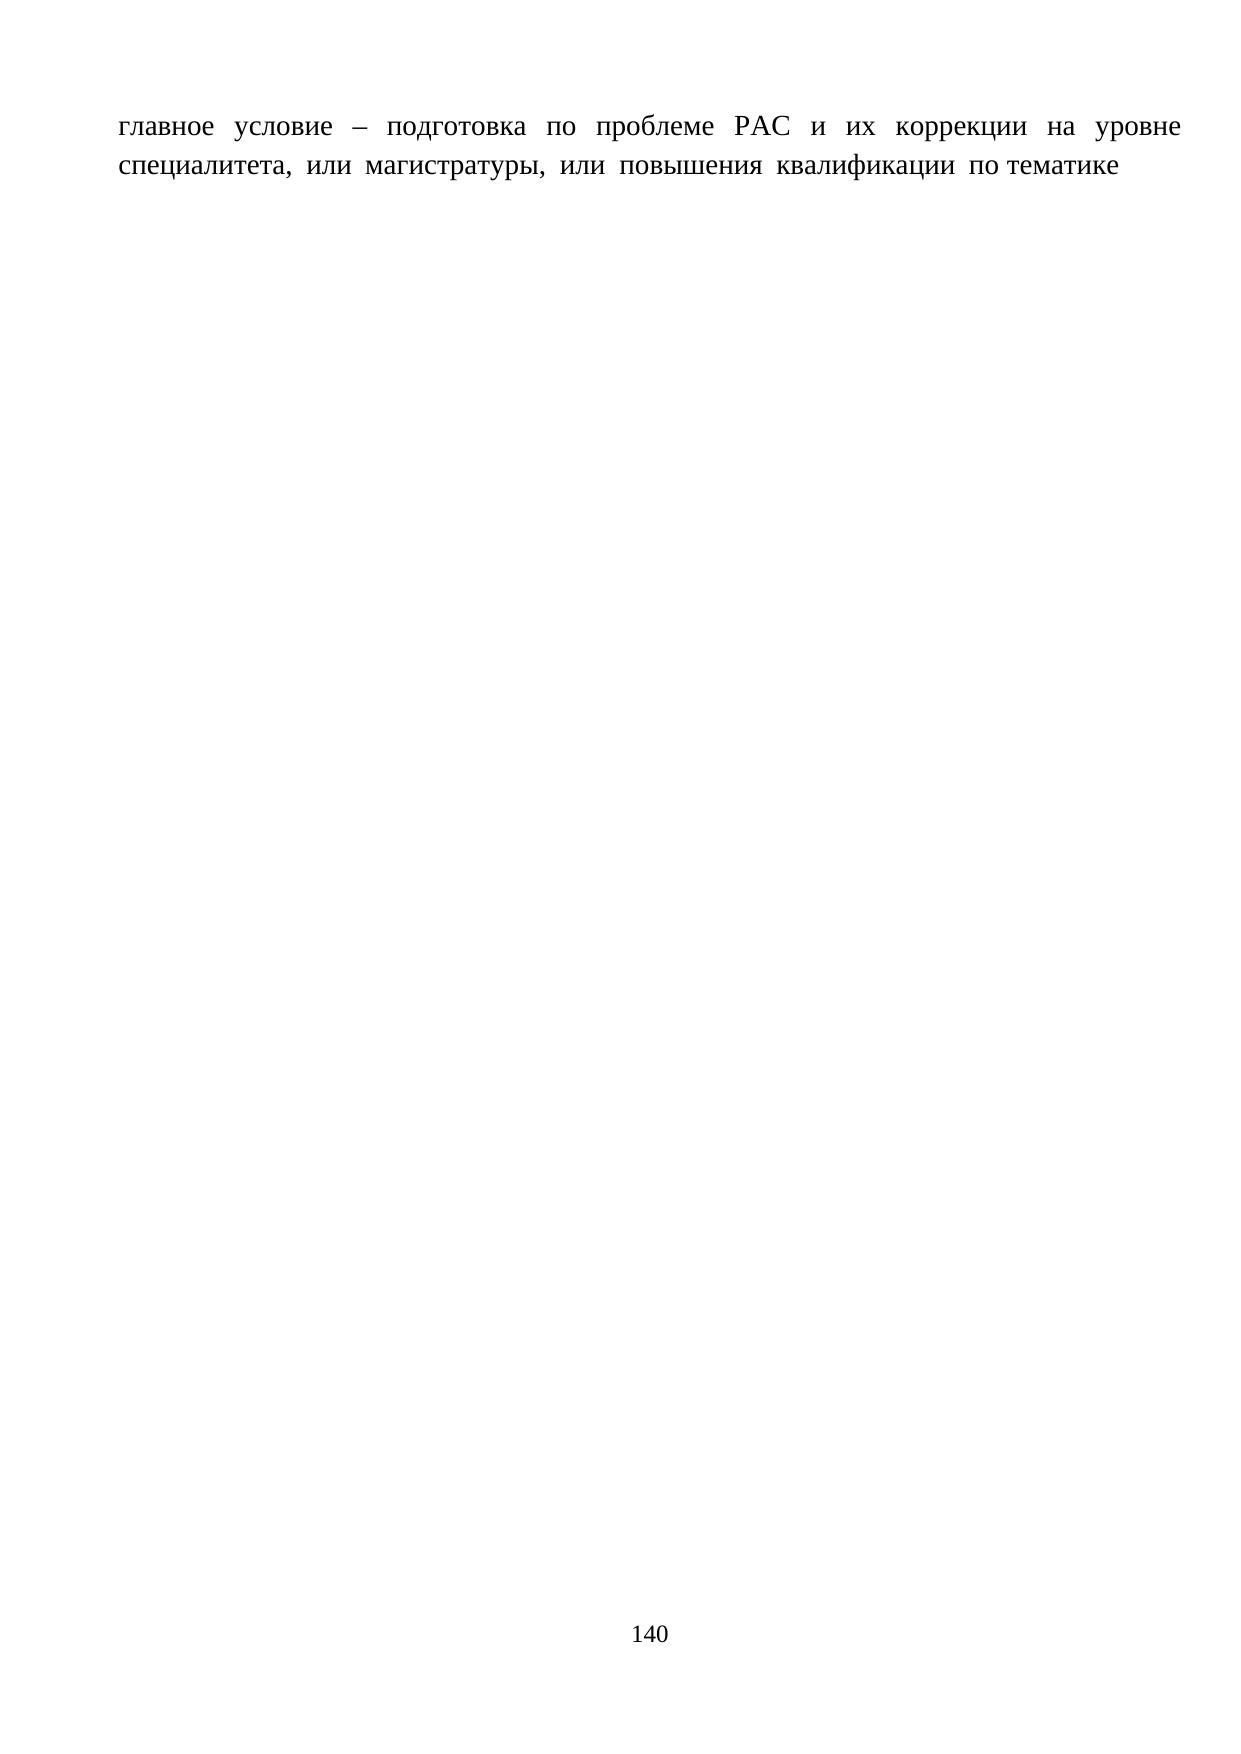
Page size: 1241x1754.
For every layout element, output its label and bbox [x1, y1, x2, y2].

text [118, 108, 1182, 180]
